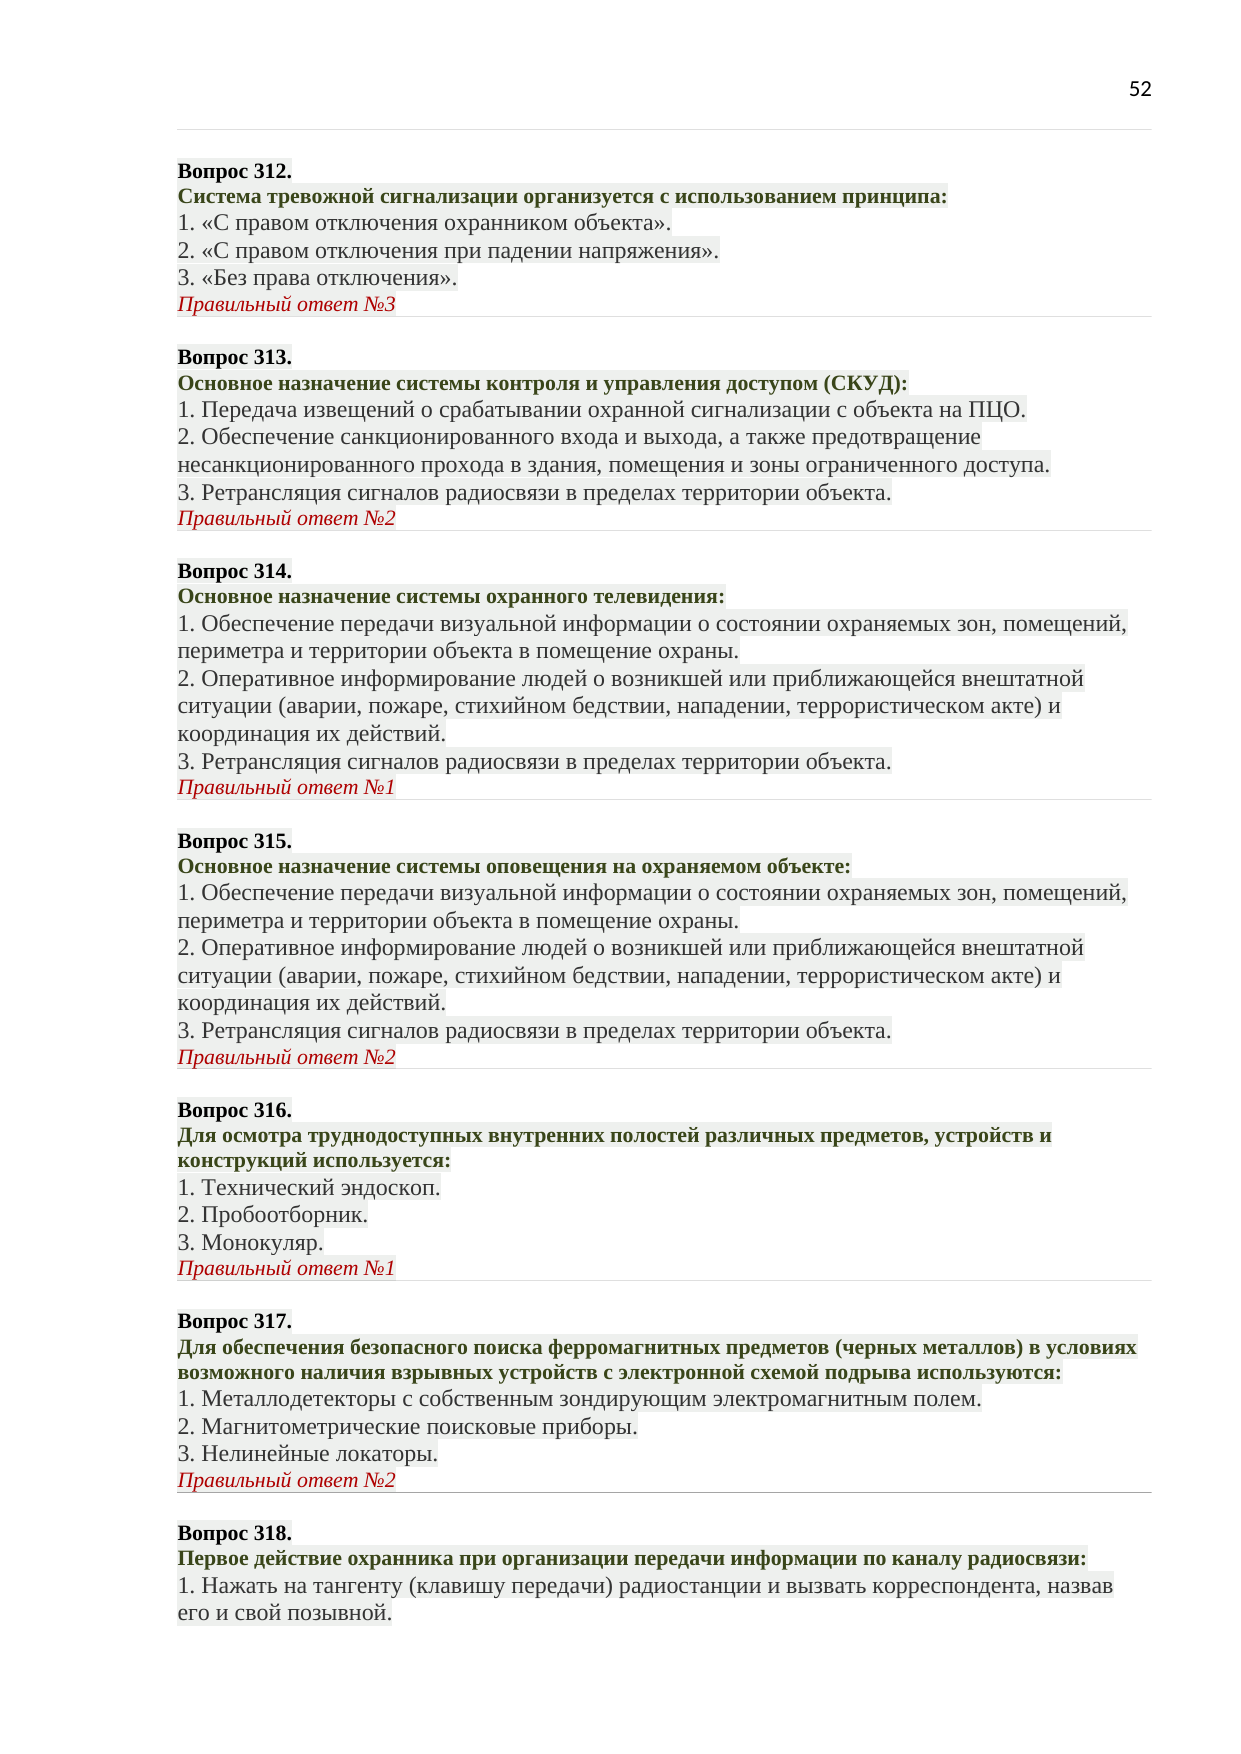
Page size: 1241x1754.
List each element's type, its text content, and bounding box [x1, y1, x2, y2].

text Вопрос 316. Для осмотра труднодоступных внутренних полостей различных предметов, устройств и конструкций используется: 1. Технический эндоскоп. 2. Пробоотборник. 3. Монокуляр. Правильный ответ №1 [177, 1097, 1152, 1280]
text Вопрос 312. Система тревожной сигнализации организуется с использованием принципа: 1. «С правом отключения охранником объекта». 2. «С правом отключения при падении напряжения». 3. «Без права отключения». Правильный ответ №3 [177, 158, 1152, 316]
text Вопрос 314. Основное назначение системы охранного телевидения: 1. Обеспечение передачи визуальной информации о состоянии охраняемых зон, помещений, периметра и территории объекта в помещение охраны. 2. Оперативное информирование людей о возникшей или приближающейся внештатной ситуации (аварии, пожаре, стихийном бедствии, нападении, террористическом акте) и координация их действий. 3. Ретрансляция сигналов радиосвязи в пределах территории объекта. Правильный ответ №1 [177, 558, 1152, 799]
text Вопрос 315. Основное назначение системы оповещения на охраняемом объекте: 1. Обеспечение передачи визуальной информации о состоянии охраняемых зон, помещений, периметра и территории объекта в помещение охраны. 2. Оперативное информирование людей о возникшей или приближающейся внештатной ситуации (аварии, пожаре, стихийном бедствии, нападении, террористическом акте) и координация их действий. 3. Ретрансляция сигналов радиосвязи в пределах территории объекта. Правильный ответ №2 [177, 828, 1152, 1068]
text Вопрос 313. Основное назначение системы контроля и управления доступом (СКУД): 1. Передача извещений о срабатывании охранной сигнализации с объекта на ПЦО. 2. Обеспечение санкционированного входа и выхода, а также предотвращение несанкционированного прохода в здания, помещения и зоны ограниченного доступа. 3. Ретрансляция сигналов радиосвязи в пределах территории объекта. Правильный ответ №2 [177, 344, 1152, 530]
text Вопрос 317. Для обеспечения безопасного поиска ферромагнитных предметов (черных металлов) в условиях возможного наличия взрывных устройств с электронной схемой подрыва используются: 1. Металлодетекторы с собственным зондирующим электромагнитным полем. 2. Магнитометрические поисковые приборы. 3. Нелинейные локаторы. Правильный ответ №2 [177, 1308, 1152, 1492]
